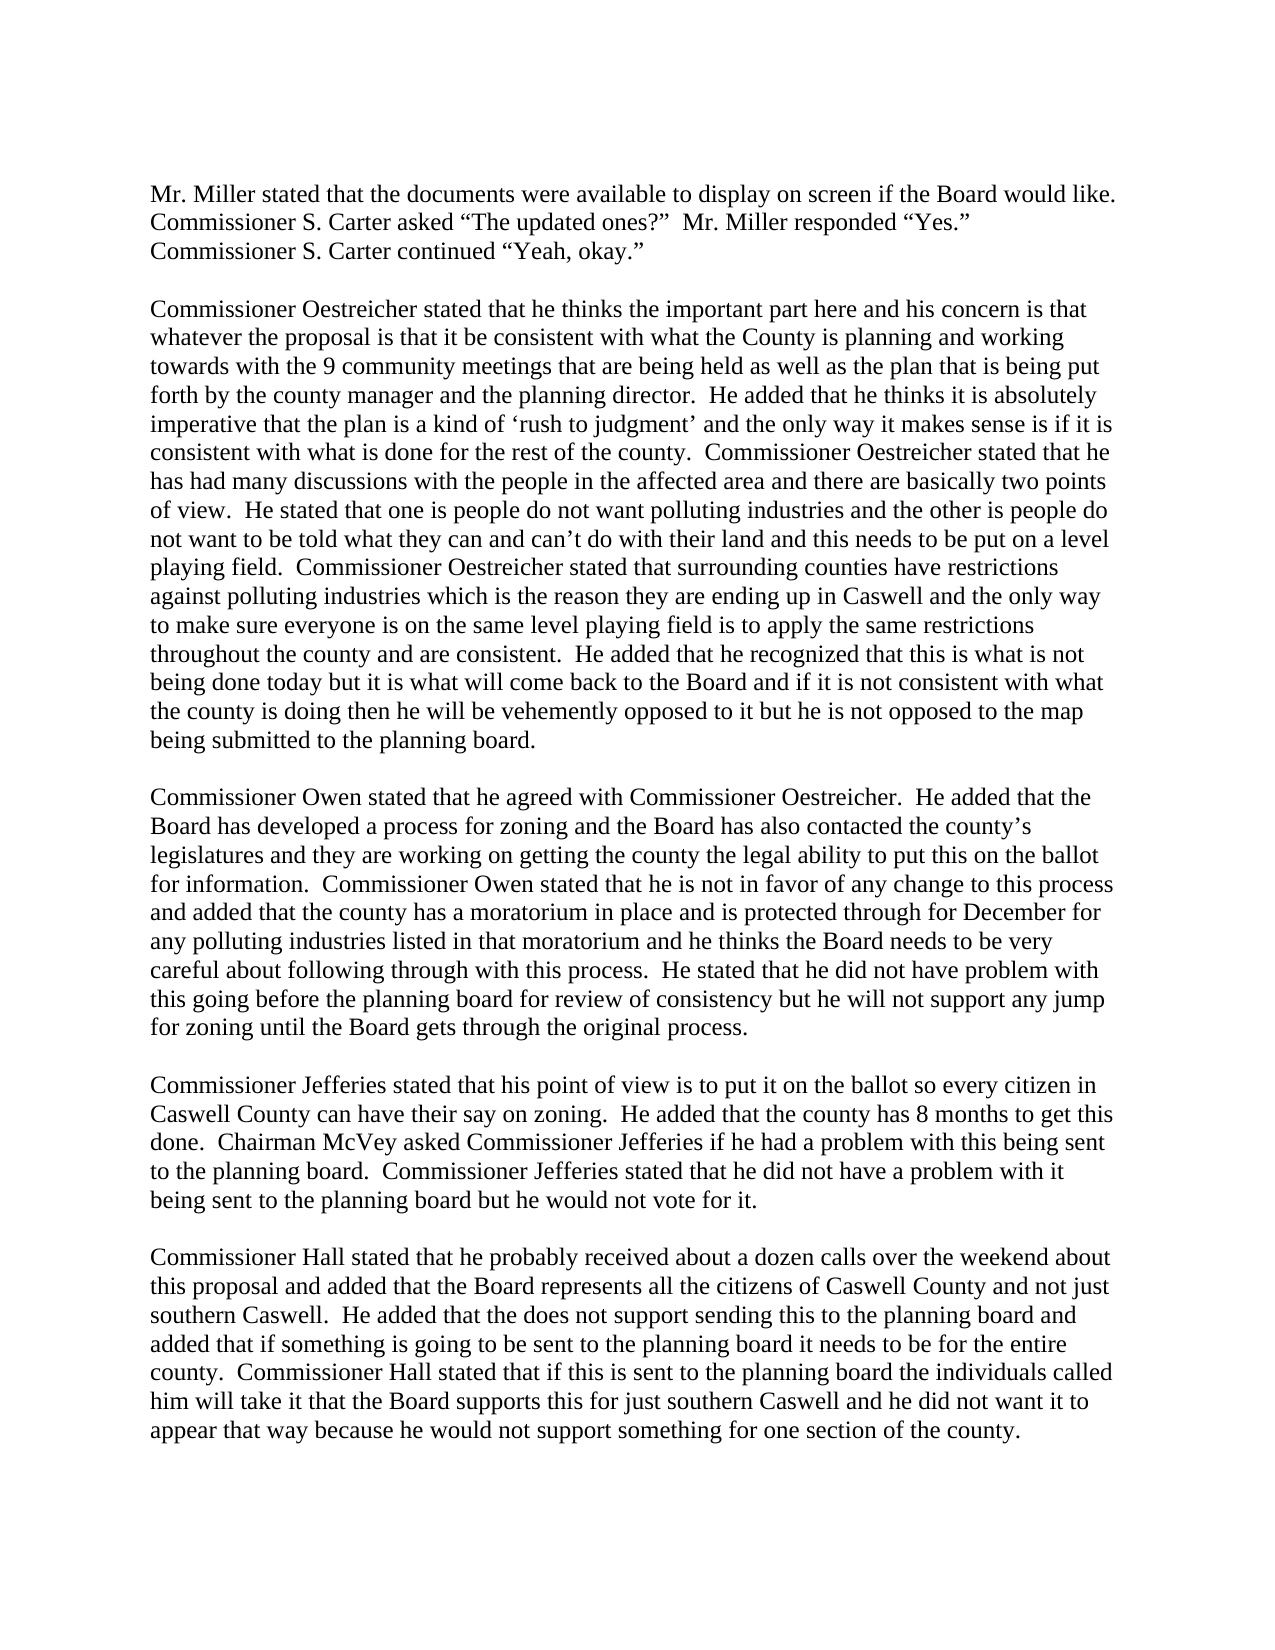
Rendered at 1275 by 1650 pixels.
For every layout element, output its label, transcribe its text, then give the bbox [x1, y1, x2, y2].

text Commissioner Hall stated that he probably received about a dozen calls over the weekend about this proposal and added that the Board represents all the citizens of Caswell County and not just southern Caswell. He added that the does not support sending this to the planning board and added that if something is going to be sent to the planning board it needs to be for the entire county. Commissioner Hall stated that if this is sent to the planning board the individuals called him will take it that the Board supports this for just southern Caswell and he did not want it to appear that way because he would not support something for one section of the county. [150, 1242, 1125, 1444]
text Commissioner Owen stated that he agreed with Commissioner Oestreicher. He added that the Board has developed a process for zoning and the Board has also contacted the county’s legislatures and they are working on getting the county the legal ability to put this on the ballot for information. Commissioner Owen stated that he is not in favor of any change to this process and added that the county has a moratorium in place and is protected through for December for any polluting industries listed in that moratorium and he thinks the Board needs to be very careful about following through with this process. He stated that he did not have problem with this going before the planning board for review of consistency but he will not support any jump for zoning until the Board gets through the original process. [150, 782, 1125, 1041]
text Commissioner Oestreicher stated that he thinks the important part here and his concern is that whatever the proposal is that it be consistent with what the County is planning and working towards with the 9 community meetings that are being held as well as the plan that is being put forth by the county manager and the planning director. He added that he thinks it is absolutely imperative that the plan is a kind of ‘rush to judgment’ and the only way it makes sense is if it is consistent with what is done for the rest of the county. Commissioner Oestreicher stated that he has had many discussions with the people in the affected area and there are basically two points of view. He stated that one is people do not want polluting industries and the other is people do not want to be told what they can and can’t do with their land and this needs to be put on a level playing field. Commissioner Oestreicher stated that surrounding counties have restrictions against polluting industries which is the reason they are ending up in Caswell and the only way to make sure everyone is on the same level playing field is to apply the same restrictions throughout the county and are consistent. He added that he recognized that this is what is not being done today but it is what will come back to the Board and if it is not consistent with what the county is doing then he will be vehemently opposed to it but he is not opposed to the map being submitted to the planning board. [150, 294, 1125, 754]
text Mr. Miller stated that the documents were available to display on screen if the Board would like. Commissioner S. Carter asked “The updated ones?” Mr. Miller responded “Yes.” Commissioner S. Carter continued “Yeah, okay.” [150, 179, 1125, 265]
text Commissioner Jefferies stated that his point of view is to put it on the ballot so every citizen in Caswell County can have their say on zoning. He added that the county has 8 months to get this done. Chairman McVey asked Commissioner Jefferies if he had a problem with this being sent to the planning board. Commissioner Jefferies stated that he did not have a problem with it being sent to the planning board but he would not vote for it. [150, 1070, 1125, 1214]
